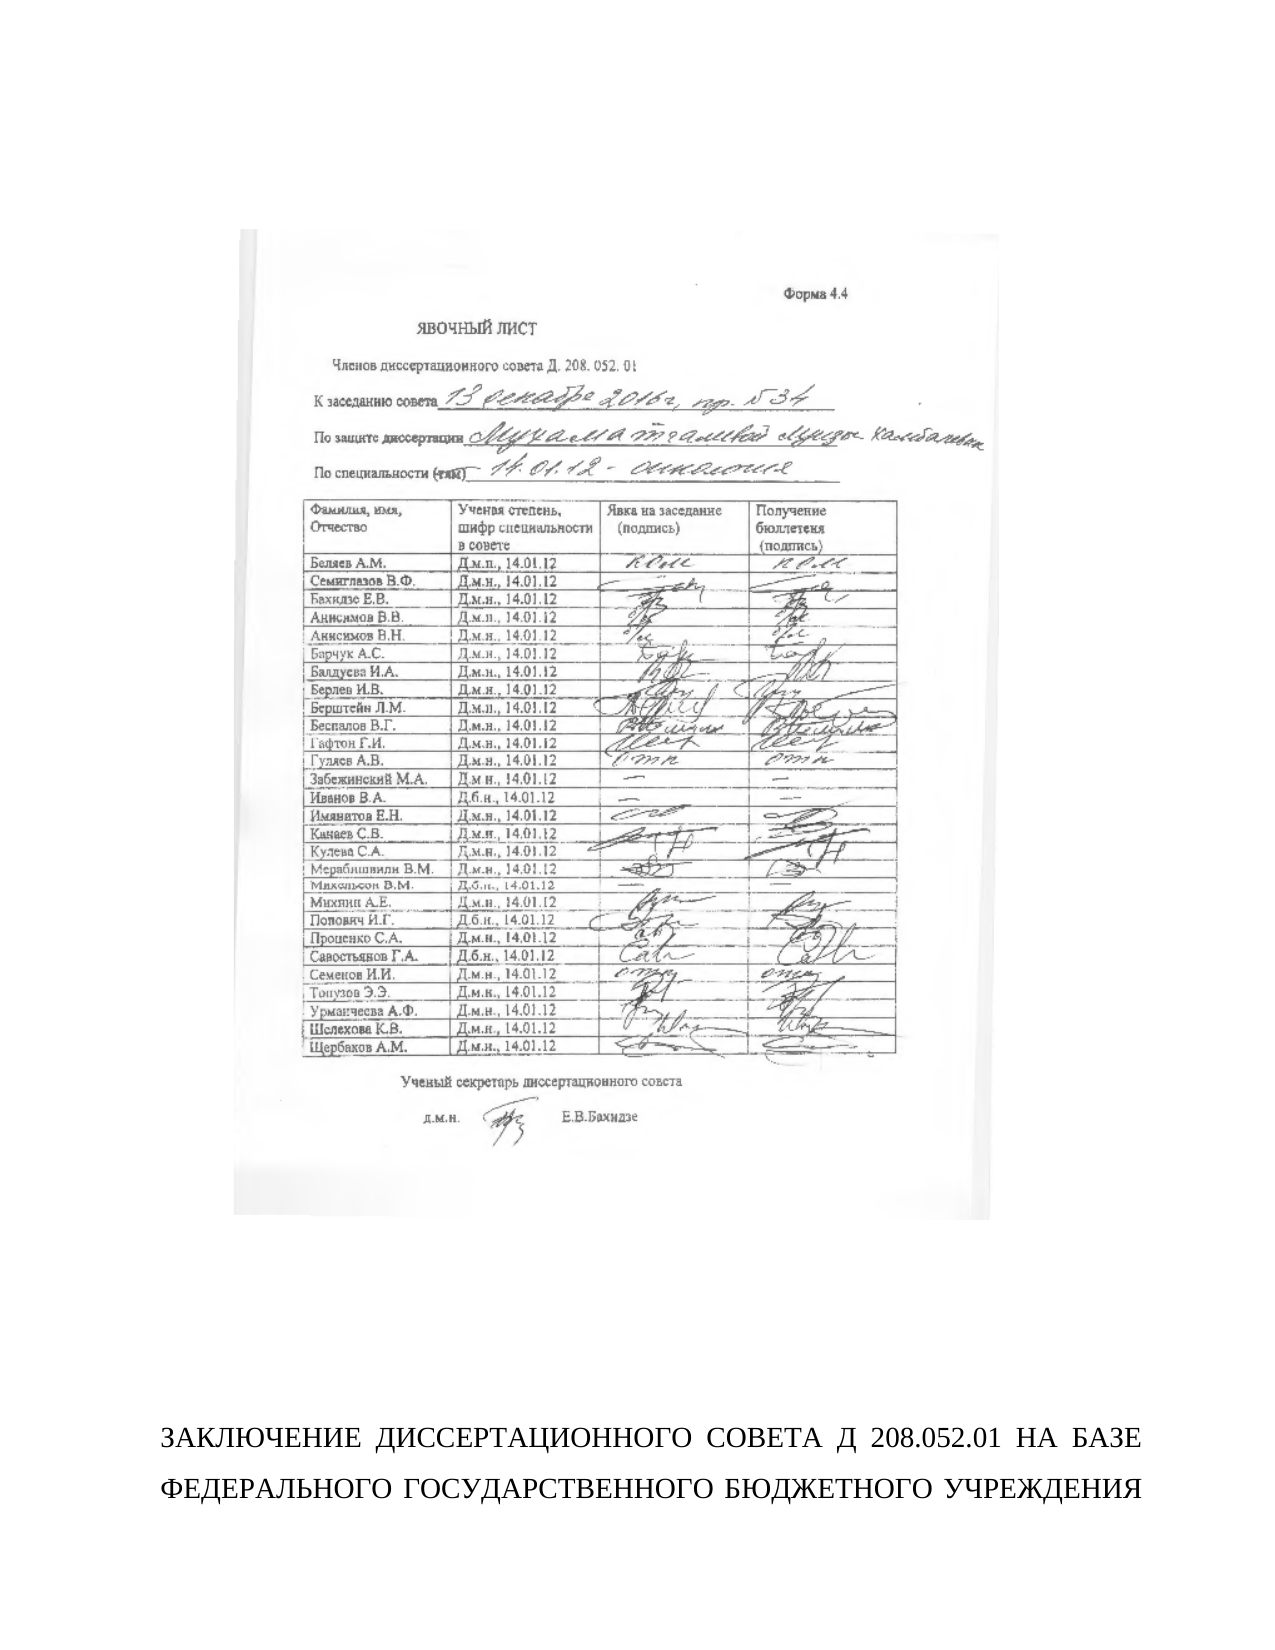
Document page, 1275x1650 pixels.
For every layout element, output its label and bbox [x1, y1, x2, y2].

text [160, 1420, 1143, 1504]
picture [233, 229, 999, 1220]
